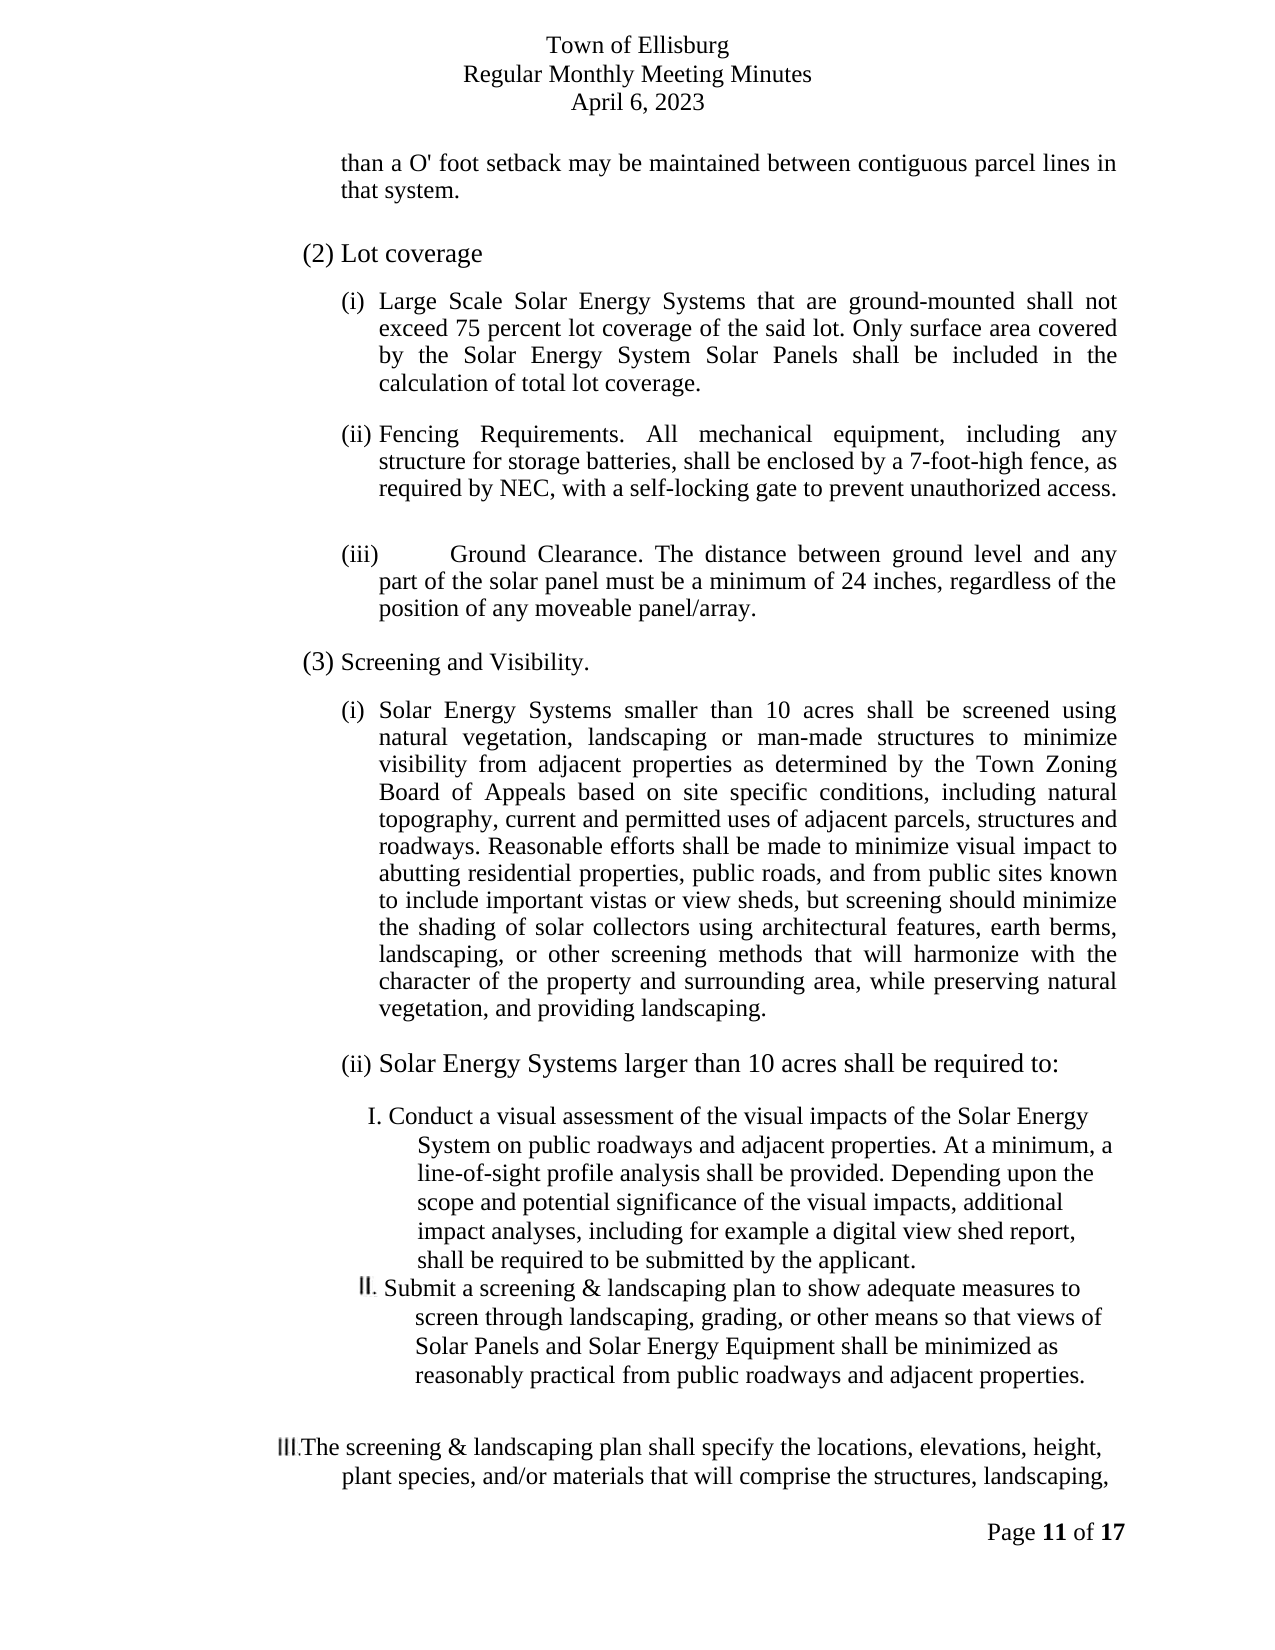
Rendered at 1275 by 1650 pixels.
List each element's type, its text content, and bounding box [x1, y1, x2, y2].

list Lot coverage [302, 237, 1118, 268]
text Submit a screening & landscaping plan to show adequate measures to screen through landscaping, grading, or other means so that views of Solar Panels and Solar Energy Equipment shall be minimized as reasonably practical from public roadways and adjacent properties. [359, 1273, 1118, 1388]
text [278, 1432, 1118, 1490]
list Solar Energy Systems larger than 10 acres shall be required to: [341, 1047, 1118, 1078]
picture [278, 1437, 301, 1456]
list Large Scale Solar Energy Systems that are ground-mounted shall not exceed 75 percent lot coverage of the said lot. Only surface area covered by the Solar Energy System Solar Panels shall be included in the calculation of total lot coverage. [341, 288, 1118, 396]
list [302, 150, 1118, 204]
text I. Conduct a visual assessment of the visual impacts of the Solar Energy System on public roadways and adjacent properties. At a minimum, a line-of-sight profile analysis shall be provided. Depending upon the scope and potential significance of the visual impacts, additional impact analyses, including for example a digital view shed report, shall be required to be submitted by the applicant. [367, 1101, 1118, 1273]
list Screening and Visibility. [302, 647, 1118, 676]
list Solar Energy Systems smaller than 10 acres shall be screened using natural vegetation, landscaping or man-made structures to minimize visibility from adjacent properties as determined by the Town Zoning Board of Appeals based on site specific conditions, including natural topography, current and permitted uses of adjacent parcels, structures and roadways. Reasonable efforts shall be made to minimize visual impact to abutting residential properties, public roads, and from public sites known to include important vistas or view sheds, but screening should minimize the shading of solar collectors using architectural features, earth berms, landscaping, or other screening methods that will harmonize with the character of the property and surrounding area, while preserving natural vegetation, and providing landscaping. [341, 697, 1118, 1022]
picture [359, 1276, 378, 1297]
list Ground Clearance. The distance between ground level and any part of the solar panel must be a minimum of 24 inches, regardless of the position of any moveable panel/array. [341, 541, 1118, 622]
list Fencing Requirements. All mechanical equipment, including any structure for storage batteries, shall be enclosed by a 7-foot-high fence, as required by NEC, with a self-locking gate to prevent unauthorized access. [341, 421, 1118, 502]
